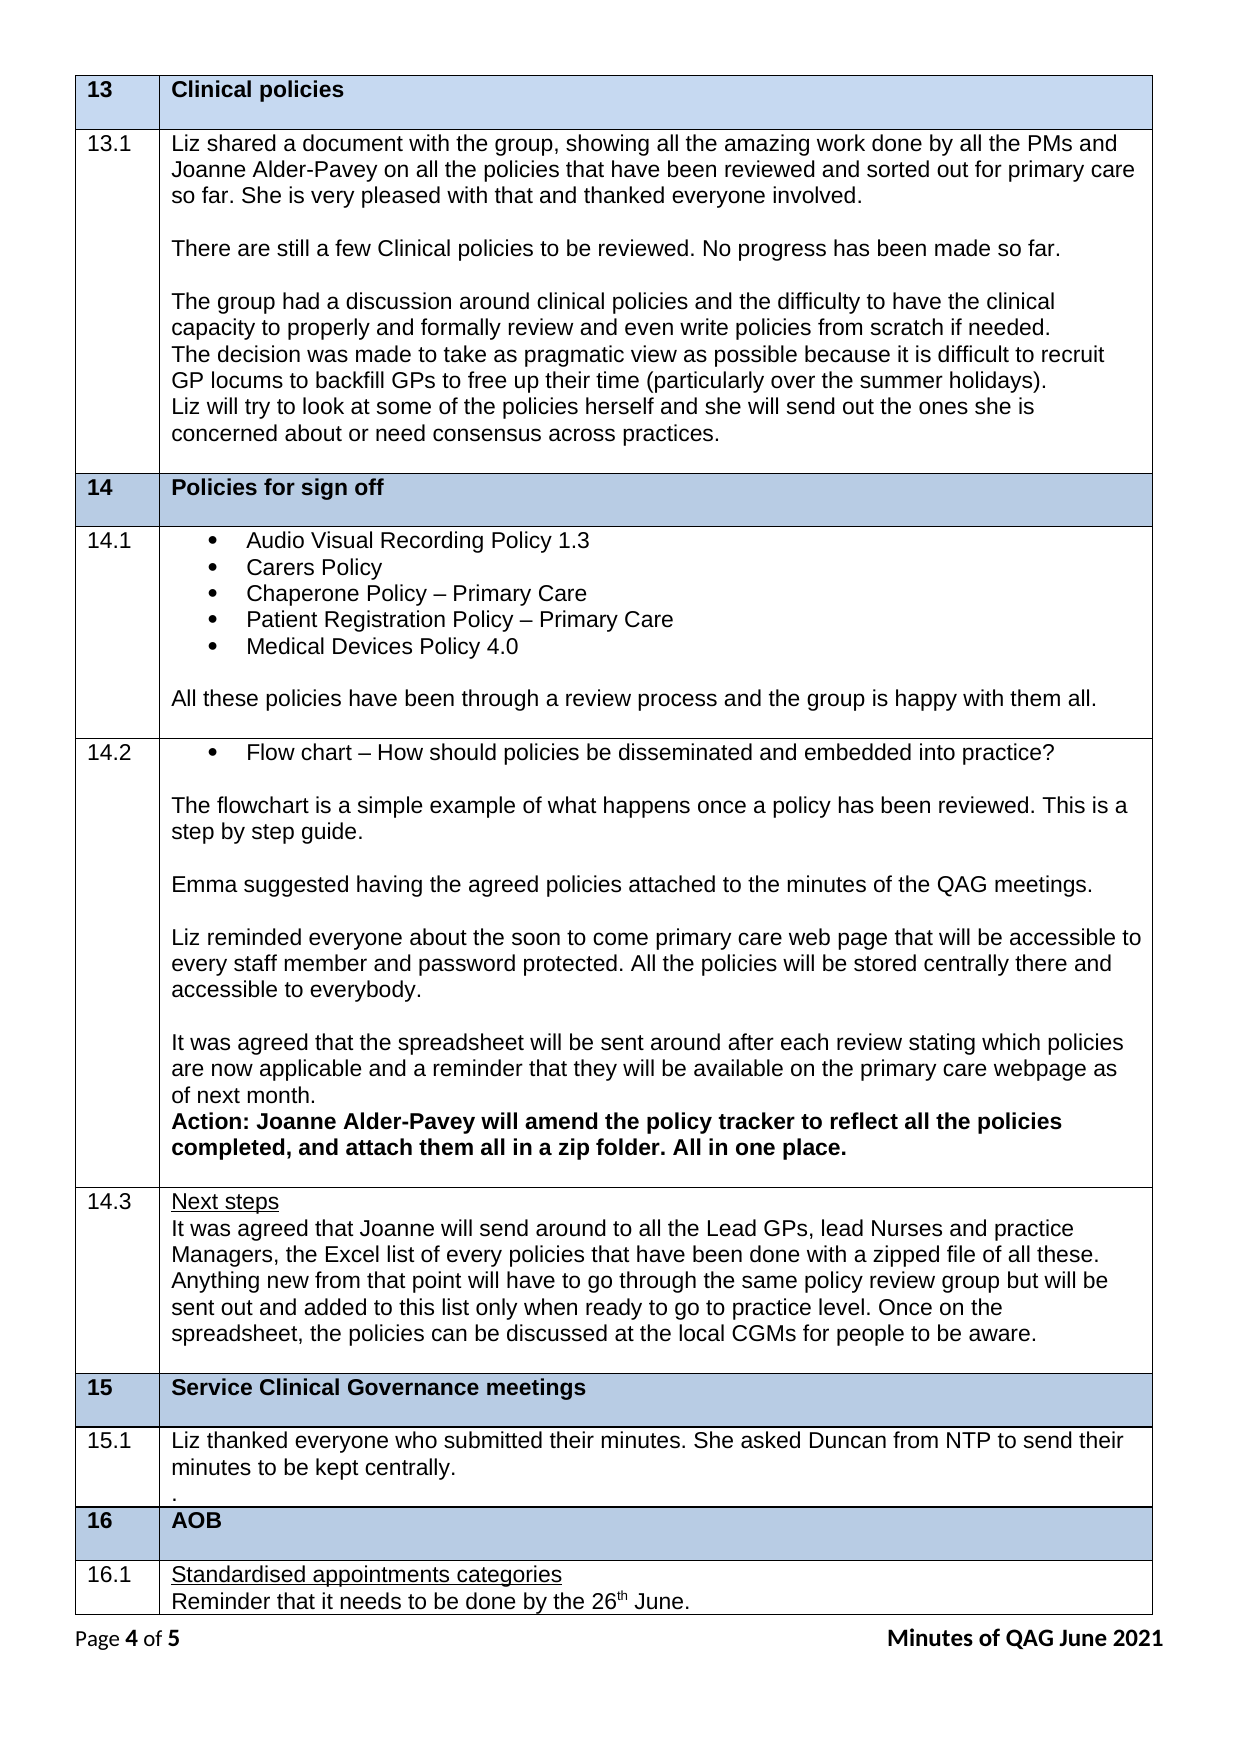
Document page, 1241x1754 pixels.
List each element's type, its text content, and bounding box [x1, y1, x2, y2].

table_cell 16.1 [76, 1561, 159, 1614]
table_cell 13 [76, 76, 159, 129]
table_cell 14.3 [76, 1188, 159, 1373]
table_cell Liz thanked everyone who submitted their minutes. She asked Duncan from NTP to send their minutes to be kept centrally. . [160, 1428, 1152, 1506]
table_cell AOB [160, 1508, 1152, 1560]
table_cell Next steps It was agreed that Joanne will send around to all the Lead GPs, lead Nurses and practice Managers, the Excel list of every policies that have been done with a zipped file of all these. Anything new from that point will have to go through the same policy review group but will be sent out and added to this list only when ready to go to practice level. Once on the spreadsheet, the policies can be discussed at the local CGMs for people to be aware. [160, 1188, 1152, 1373]
table_cell Audio Visual Recording Policy 1.3 Carers Policy Chaperone Policy – Primary Care Patient Registration Policy – Primary Care Medical Devices Policy 4.0 All these policies have been through a review process and the group is happy with them all. [160, 527, 1152, 738]
table_cell 15 [76, 1374, 159, 1426]
table_cell 14 [76, 474, 159, 526]
table_cell Clinical policies [160, 76, 1152, 129]
table_cell Liz shared a document with the group, showing all the amazing work done by all the PMs and Joanne Alder-Pavey on all the policies that have been reviewed and sorted out for primary care so far. She is very pleased with that and thanked everyone involved. There are still a few Clinical policies to be reviewed. No progress has been made so far. The group had a discussion around clinical policies and the difficulty to have the clinical capacity to properly and formally review and even write policies from scratch if needed. The decision was made to take as pragmatic view as possible because it is difficult to recruit GP locums to backfill GPs to free up their time (particularly over the summer holidays). Liz will try to look at some of the policies herself and she will send out the ones she is concerned about or need consensus across practices. [160, 130, 1152, 472]
table_cell 14.2 [76, 739, 159, 1187]
table_cell Service Clinical Governance meetings [160, 1374, 1152, 1426]
table_cell 14.1 [76, 527, 159, 738]
table_cell Flow chart – How should policies be disseminated and embedded into practice? The flowchart is a simple example of what happens once a policy has been reviewed. This is a step by step guide. Emma suggested having the agreed policies attached to the minutes of the QAG meetings. Liz reminded everyone about the soon to come primary care web page that will be accessible to every staff member and password protected. All the policies will be stored centrally there and accessible to everybody. It was agreed that the spreadsheet will be sent around after each review stating which policies are now applicable and a reminder that they will be available on the primary care webpage as of next month. Action: Joanne Alder-Pavey will amend the policy tracker to reflect all the policies completed, and attach them all in a zip folder. All in one place. [160, 739, 1152, 1187]
table_cell Policies for sign off [160, 474, 1152, 526]
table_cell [160, 1561, 1152, 1614]
table_cell 16 [76, 1508, 159, 1560]
table_cell 13.1 [76, 130, 159, 472]
table_cell 15.1 [76, 1428, 159, 1506]
